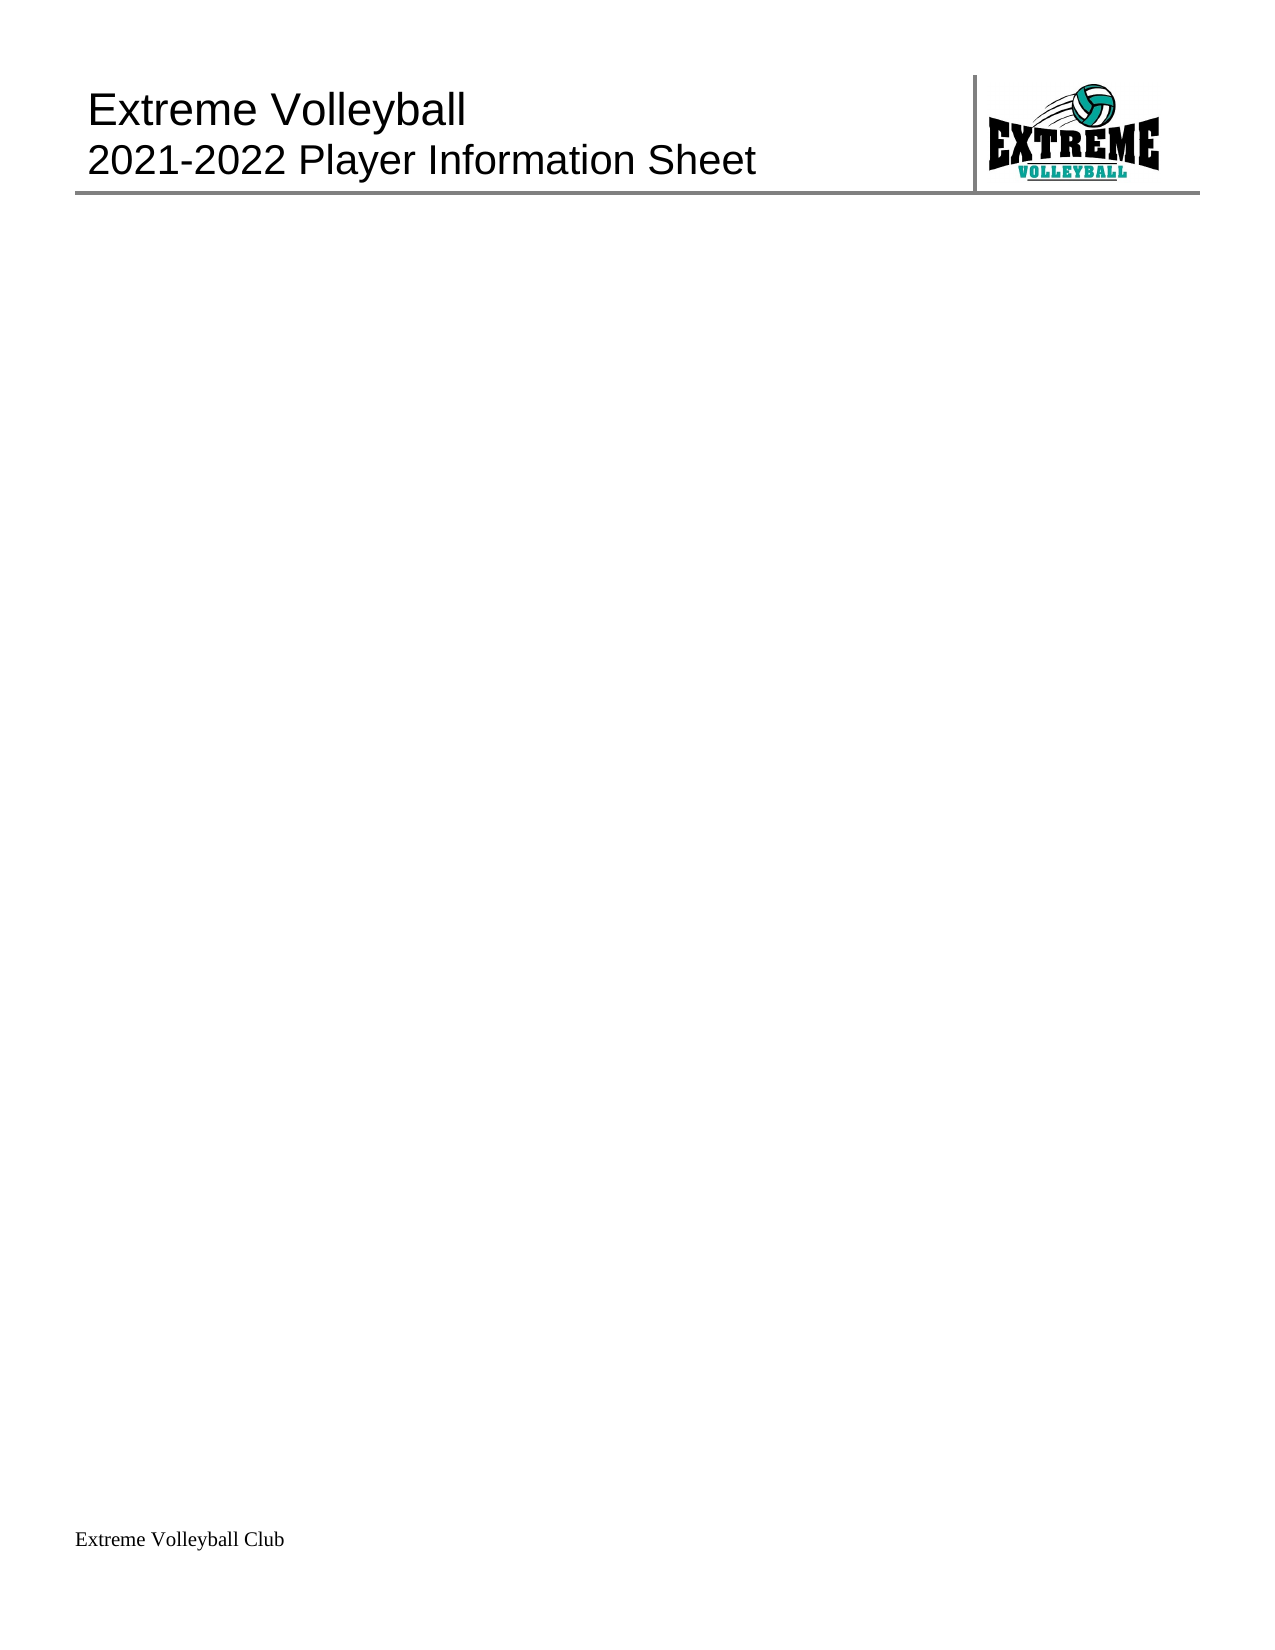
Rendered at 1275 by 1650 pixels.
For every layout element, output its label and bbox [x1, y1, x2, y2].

picture [987, 82, 1162, 183]
